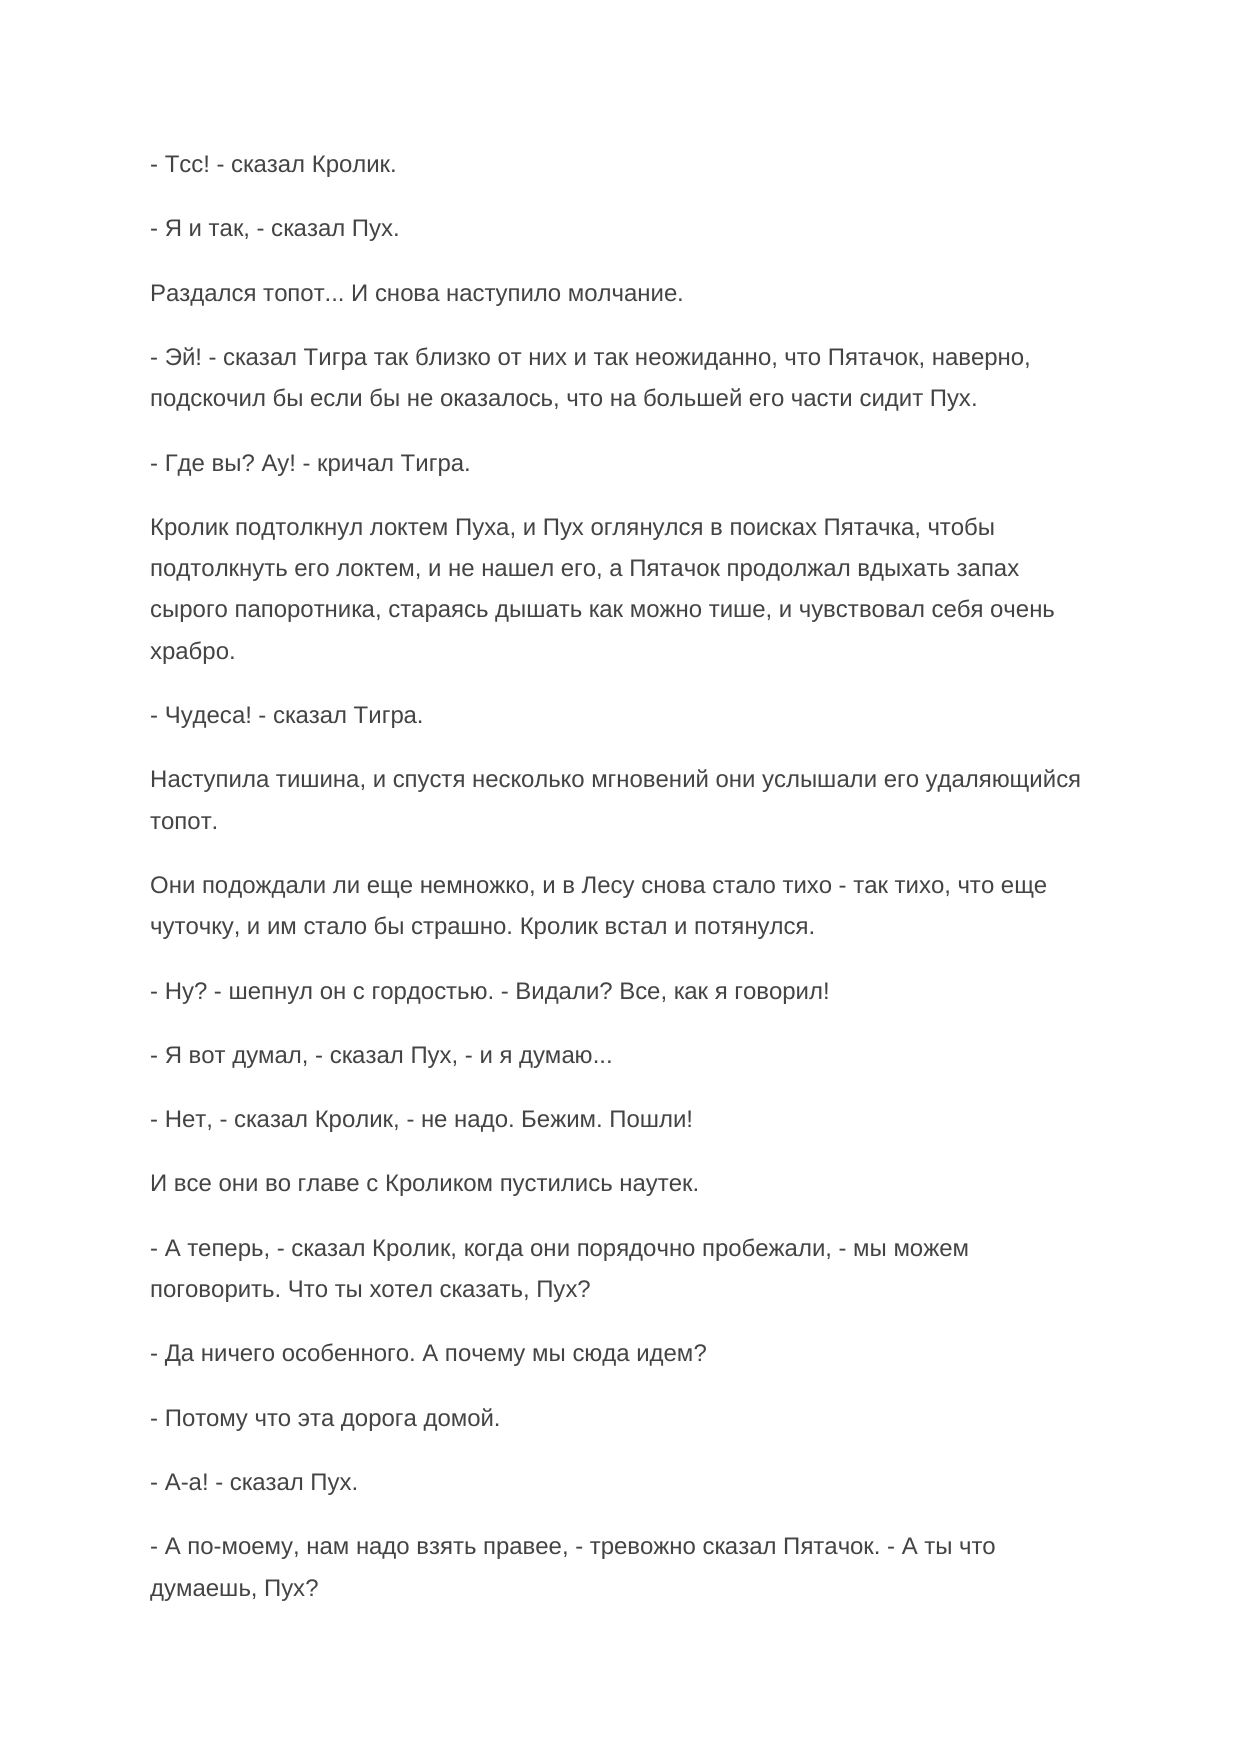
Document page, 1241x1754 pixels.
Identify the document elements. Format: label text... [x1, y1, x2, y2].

text Раздался топот... И снова наступило молчание. [150, 278, 1090, 306]
text Наступила тишина, и спустя несколько мгновений они услышали его удаляющийся топот. [150, 765, 1090, 834]
text - Да ничего особенного. А почему мы сюда идем? [150, 1339, 1090, 1367]
text - А по-моему, нам надо взять правее, - тревожно сказал Пятачок. - А ты что думаешь, Пух? [150, 1532, 1090, 1601]
text - Где вы? Ау! - кричал Тигра. [150, 448, 1090, 476]
text - Эй! - сказал Тигра так близко от них и так неожиданно, что Пятачок, наверно, подскочил бы если бы не оказалось, что на большей его части сидит Пух. [150, 343, 1090, 412]
text - Чудеса! - сказал Тигра. [150, 701, 1090, 729]
text - Я и так, - сказал Пух. [150, 214, 1090, 242]
text И все они во главе с Кроликом пустились наутек. [150, 1169, 1090, 1197]
text Кролик подтолкнул локтем Пуха, и Пух оглянулся в поисках Пятачка, чтобы подтолкнуть его локтем, и не нашел его, а Пятачок продолжал вдыхать запах сырого папоротника, стараясь дышать как можно тише, и чувствовал себя очень храбро. [150, 513, 1090, 664]
text - Потому что эта дорога домой. [150, 1403, 1090, 1431]
text - Нет, - сказал Кролик, - не надо. Бежим. Пошли! [150, 1105, 1090, 1133]
text - А-а! - сказал Пух. [150, 1468, 1090, 1495]
text - Ну? - шепнул он с гордостью. - Видали? Все, как я говорил! [150, 977, 1090, 1004]
text - Тсс! - сказал Кролик. [150, 150, 1090, 178]
text - Я вот думал, - сказал Пух, - и я думаю... [150, 1041, 1090, 1068]
text - А теперь, - сказал Кролик, когда они порядочно пробежали, - мы можем поговорить. Что ты хотел сказать, Пух? [150, 1234, 1090, 1303]
text Они подождали ли еще немножко, и в Лесу снова стало тихо - так тихо, что еще чуточку, и им стало бы страшно. Кролик встал и потянулся. [150, 871, 1090, 940]
